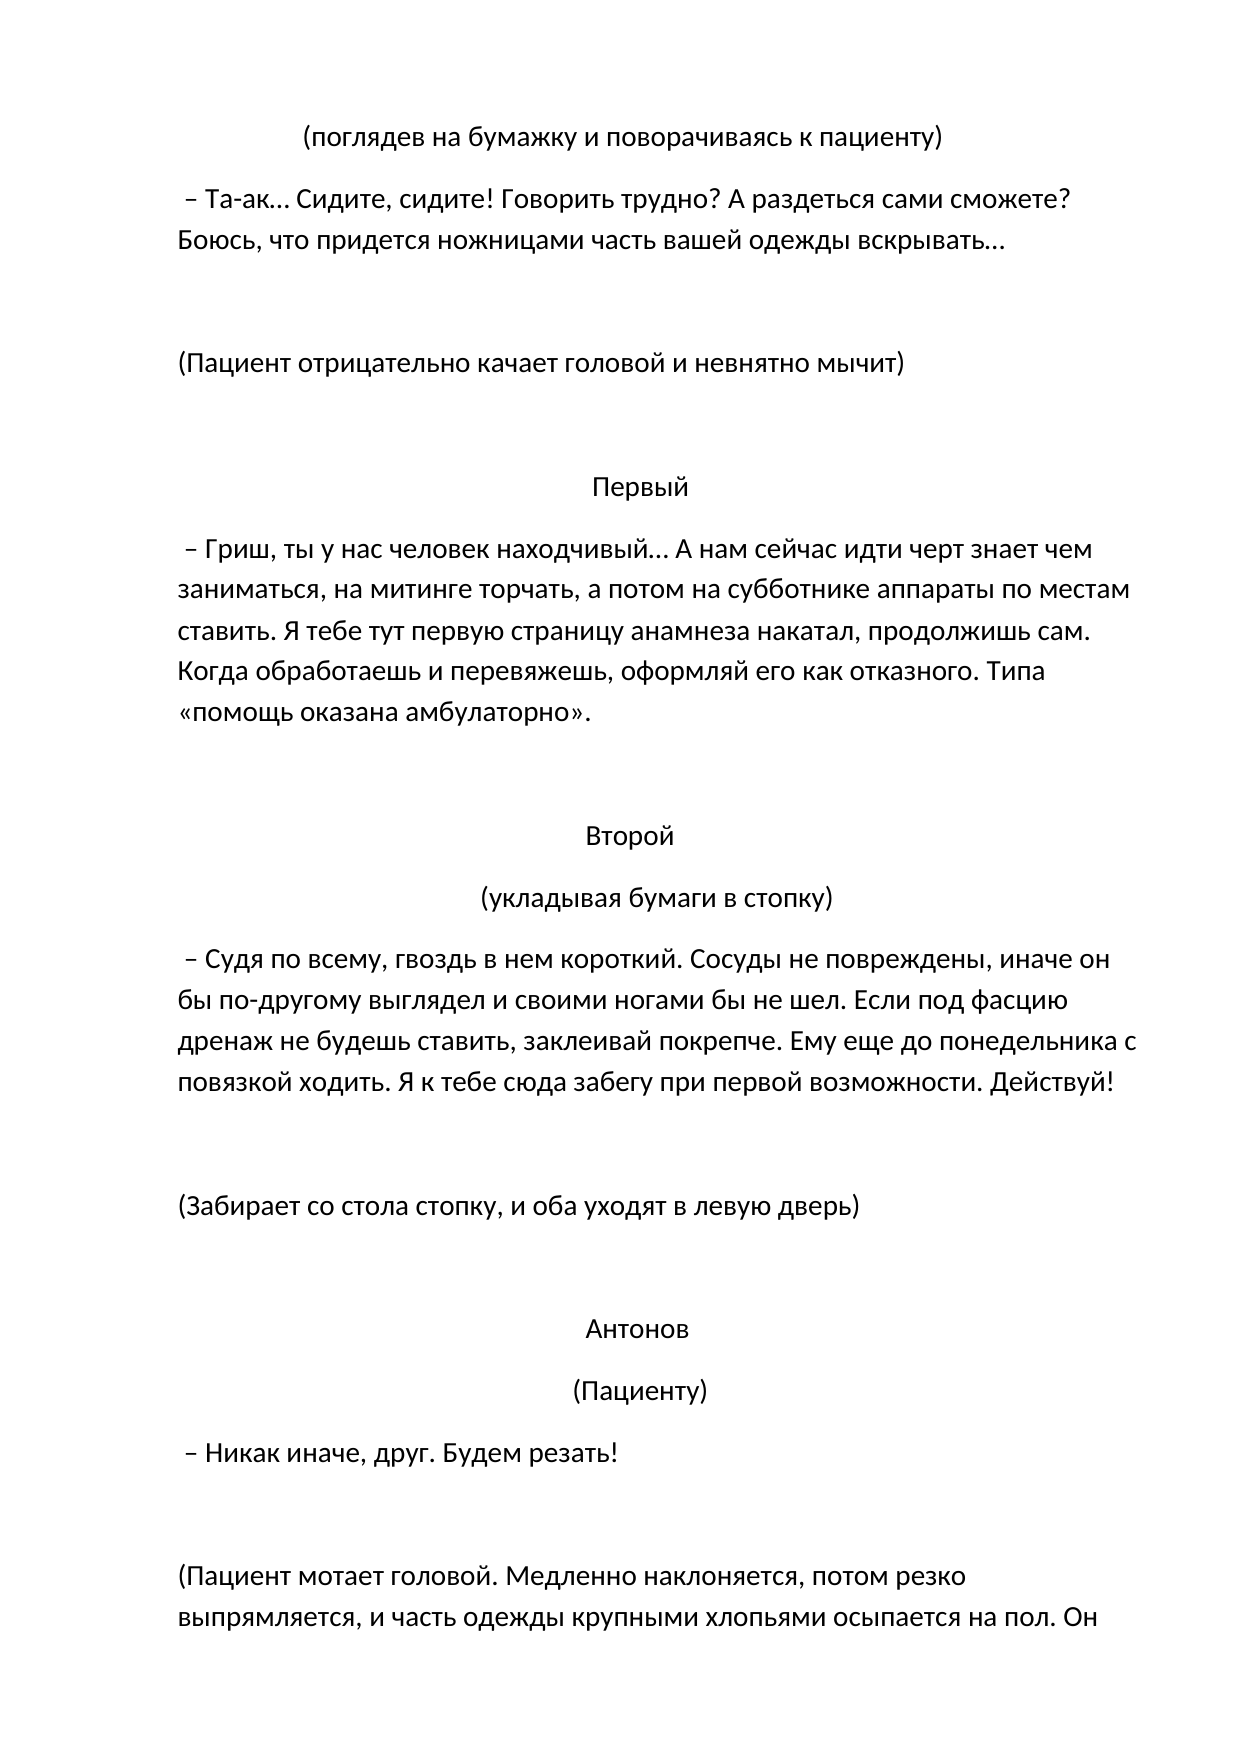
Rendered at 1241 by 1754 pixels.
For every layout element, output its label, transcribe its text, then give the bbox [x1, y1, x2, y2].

text (Забирает со стола стопку, и оба уходят в левую дверь) [177, 1187, 1152, 1222]
text Антонов [177, 1310, 1152, 1346]
text (поглядев на бумажку и поворачиваясь к пациенту) [177, 118, 1152, 154]
text – Никак иначе, друг. Будем резать! [177, 1434, 1152, 1469]
text – Та-ак… Сидите, сидите! Говорить трудно? А раздеться сами сможете? Боюсь, что придется ножницами часть вашей одежды вскрывать… [177, 180, 1152, 256]
text (Пациент отрицательно качает головой и невнятно мычит) [177, 344, 1152, 380]
text (укладывая бумаги в стопку) [177, 879, 1152, 914]
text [177, 1557, 1152, 1634]
text – Судя по всему, гвоздь в нем короткий. Сосуды не повреждены, иначе он бы по-другому выглядел и своими ногами бы не шел. Если под фасцию дренаж не будешь ставить, заклеивай покрепче. Ему еще до понедельника с повязкой ходить. Я к тебе сюда забегу при первой возможности. Действуй! [177, 941, 1152, 1099]
text – Гриш, ты у нас человек находчивый… А нам сейчас идти черт знает чем заниматься, на митинге торчать, а потом на субботнике аппараты по местам ставить. Я тебе тут первую страницу анамнеза накатал, продолжишь сам. Когда обработаешь и перевяжешь, оформляй его как отказного. Типа «помощь оказана амбулаторно». [177, 530, 1152, 729]
text (Пациенту) [177, 1372, 1152, 1408]
text Второй [177, 817, 1152, 853]
text Первый [177, 468, 1152, 503]
